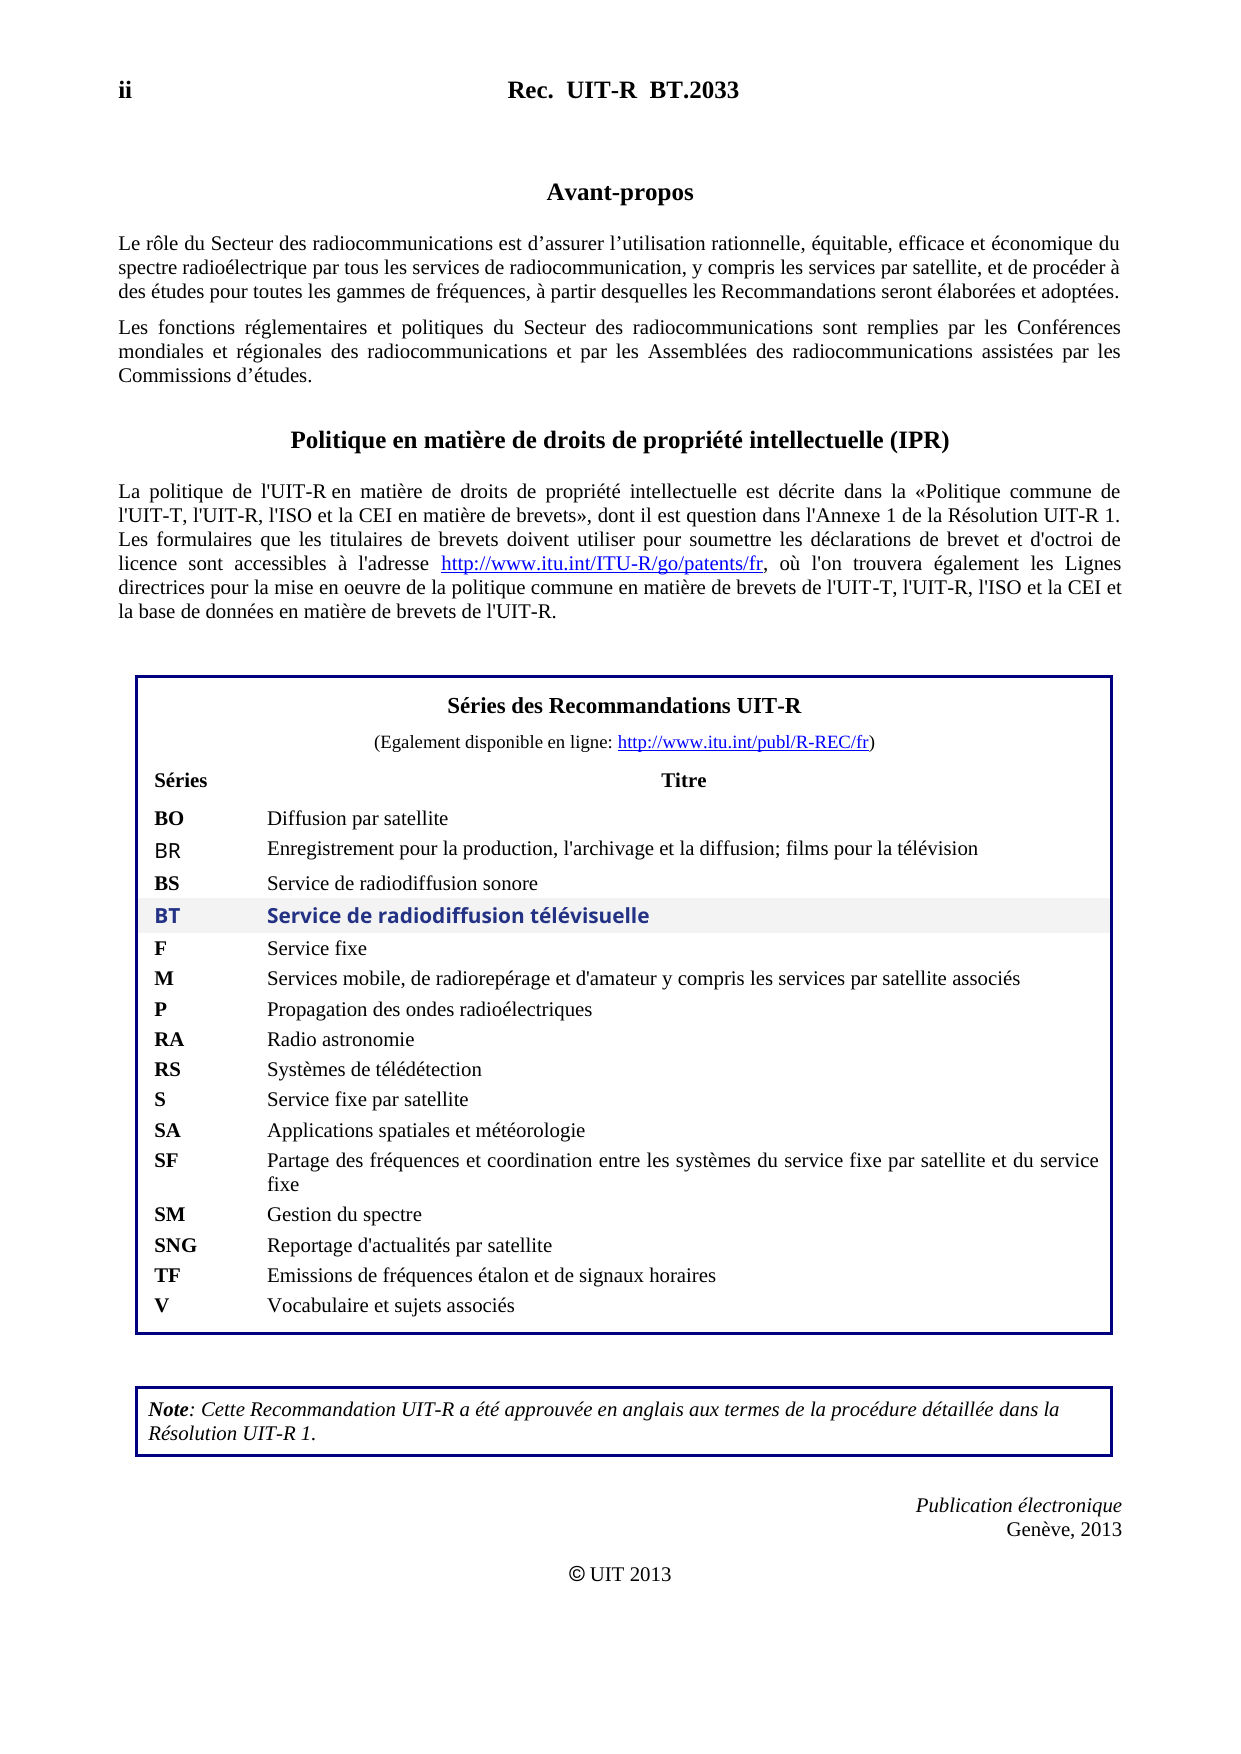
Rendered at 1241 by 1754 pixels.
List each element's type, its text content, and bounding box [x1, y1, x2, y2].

table_cell P [138, 993, 256, 1024]
table_cell Enregistrement pour la production, l'archivage et la diffusion; films pour la télévision [256, 833, 1110, 868]
table_cell Vocabulaire et sujets associés [256, 1290, 1110, 1332]
table_cell Service fixe [256, 933, 1110, 963]
table_cell Service de radiodiffusion télévisuelle [256, 898, 1110, 933]
table_cell Services mobile, de radiorepérage et d'amateur y compris les services par satellite associés [256, 963, 1110, 993]
table_cell BO [138, 803, 256, 833]
text UIT 2013 [118, 1562, 1122, 1586]
table_cell Propagation des ondes radioélectriques [256, 993, 1110, 1024]
table_cell SNG [138, 1230, 256, 1260]
table_cell Gestion du spectre [256, 1199, 1110, 1229]
table_cell Applications spatiales et météorologie [256, 1115, 1110, 1145]
table_cell SF [138, 1145, 256, 1199]
table_cell SM [138, 1199, 256, 1229]
table_cell BS [138, 868, 256, 898]
table_cell RS [138, 1054, 256, 1084]
table_cell Reportage d'actualités par satellite [256, 1230, 1110, 1260]
table_cell BT [138, 898, 256, 933]
text Les fonctions réglementaires et politiques du Secteur des radiocommunications sont remplies par les Conférences mondiales et régionales des radiocommunications et par les Assemblées des radiocommunications assistées par les Commissions d’études. [118, 315, 1122, 387]
text Genève, 2013 [118, 1517, 1122, 1541]
table_cell M [138, 963, 256, 993]
text Le rôle du Secteur des radiocommunications est d’assurer l’utilisation rationnelle, équitable, efficace et économique du spectre radioélectrique par tous les services de radiocommunication, y compris les services par satellite, et de procéder à des études pour toutes les gammes de fréquences, à partir desquelles les Recommandations seront élaborées et adoptées. [118, 231, 1122, 303]
table_cell Service fixe par satellite [256, 1084, 1110, 1114]
text Publication électronique [118, 1493, 1122, 1517]
table_cell Emissions de fréquences étalon et de signaux horaires [256, 1260, 1110, 1290]
table_header Séries des Recommandations UIT-R (Egalement disponible en ligne: http://www.itu.int/publ/R-REC/fr) [138, 678, 1110, 759]
table_cell Titre [256, 759, 1110, 803]
table_cell TF [138, 1260, 256, 1290]
table_cell Diffusion par satellite [256, 803, 1110, 833]
table_cell Partage des fréquences et coordination entre les systèmes du service fixe par satellite et du service fixe [256, 1145, 1110, 1199]
table_cell RA [138, 1024, 256, 1054]
table_cell S [138, 1084, 256, 1114]
table_header Note: Cette Recommandation UIT-R a été approuvée en anglais aux termes de la procédure détaillée dans la Résolution UIT-R 1. [138, 1389, 1110, 1453]
subtitle Politique en matière de droits de propriété intellectuelle (IPR) [118, 425, 1122, 454]
table_cell Séries [138, 759, 256, 803]
table_cell SA [138, 1115, 256, 1145]
table_cell F [138, 933, 256, 963]
text Avant-propos [118, 177, 1122, 206]
table_cell Systèmes de télédétection [256, 1054, 1110, 1084]
table_cell Radio astronomie [256, 1024, 1110, 1054]
table_cell BR [138, 833, 256, 868]
table_cell Service de radiodiffusion sonore [256, 868, 1110, 898]
text La politique de l'UIT-R en matière de droits de propriété intellectuelle est décrite dans la «Politique commune de l'UIT-T, l'UIT-R, l'ISO et la CEI en matière de brevets», dont il est question dans l'Annexe 1 de la Résolution UIT-R 1. Les formulaires que les titulaires de brevets doivent utiliser pour soumettre les déclarations de brevet et d'octroi de licence sont accessibles à l'adresse http://www.itu.int/ITU-R/go/patents/fr, où l'on trouvera également les Lignes directrices pour la mise en oeuvre de la politique commune en matière de brevets de l'UIT-T, l'UIT-R, l'ISO et la CEI et la base de données en matière de brevets de l'UIT-R. [118, 479, 1122, 623]
table_cell V [138, 1290, 256, 1332]
